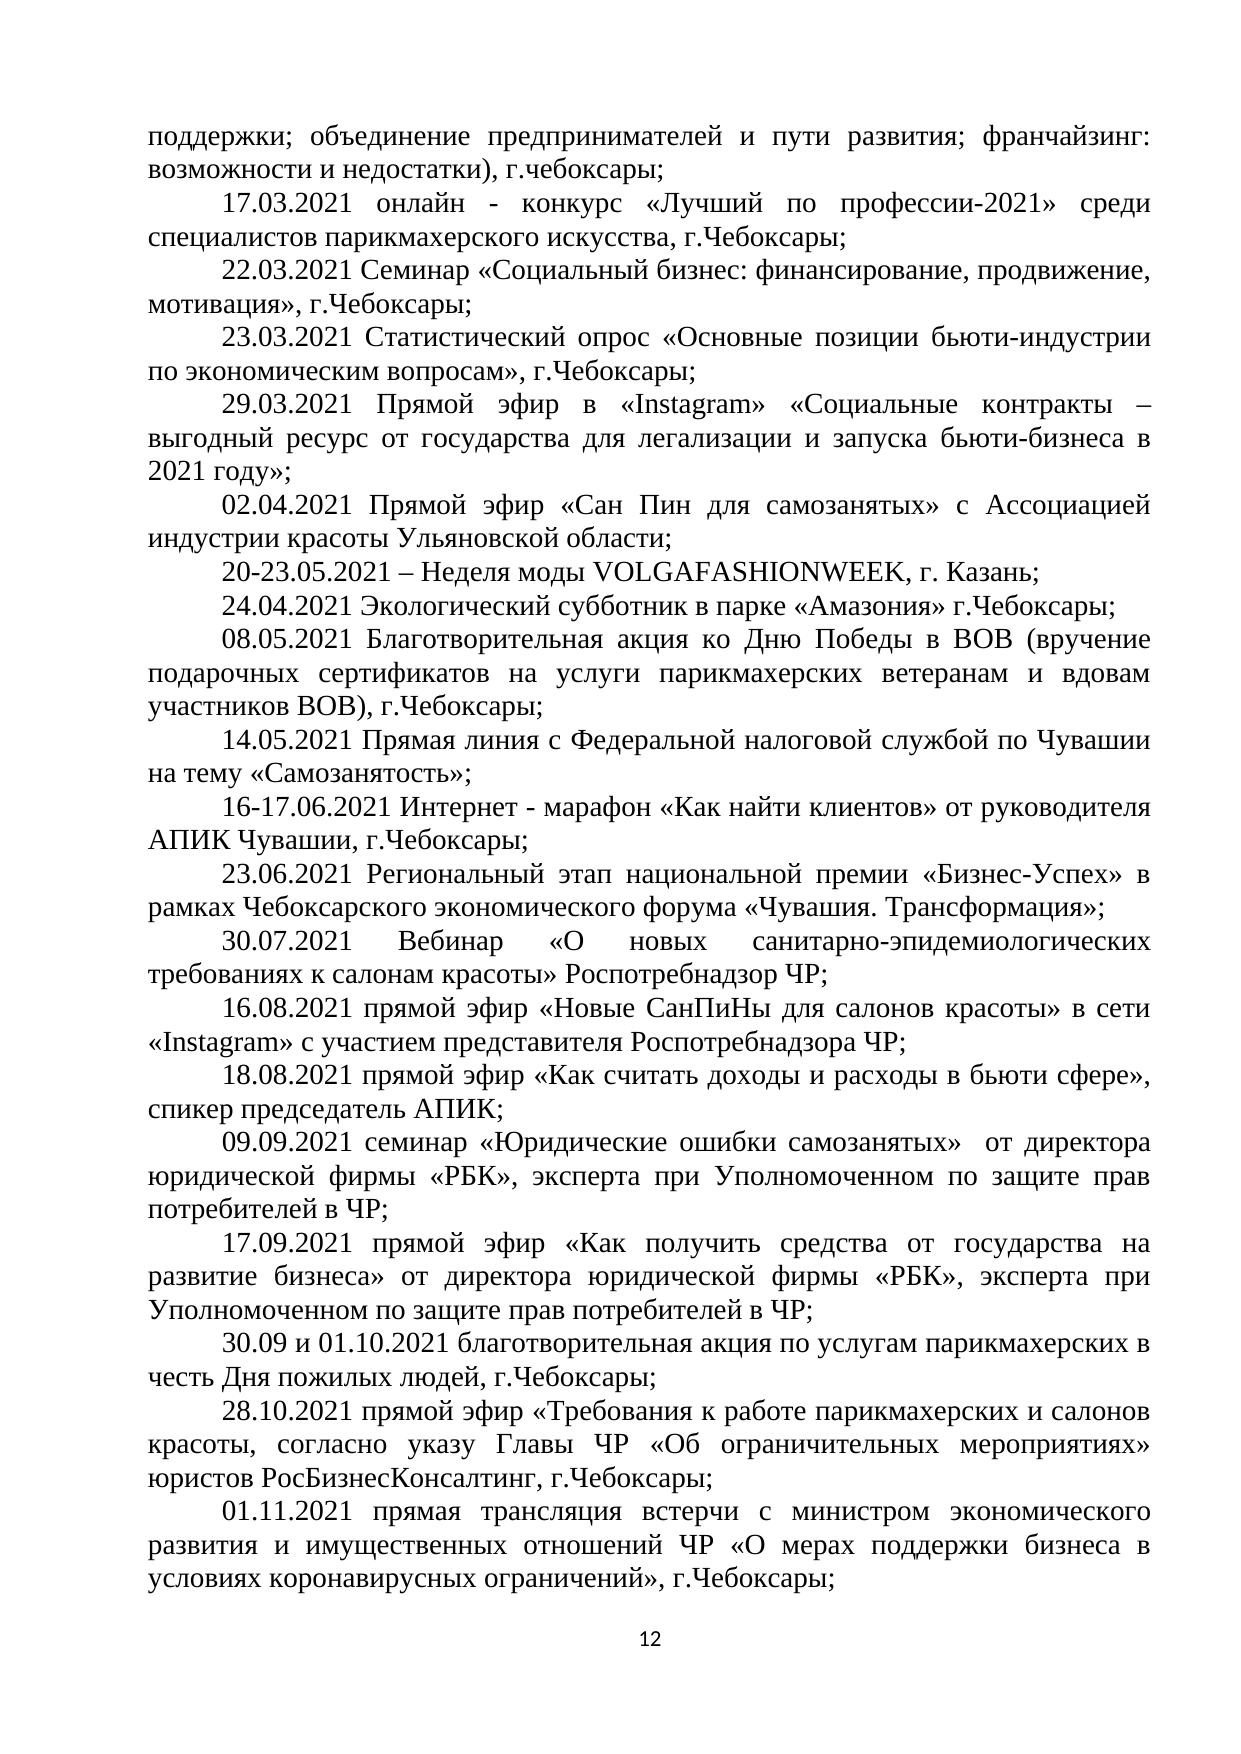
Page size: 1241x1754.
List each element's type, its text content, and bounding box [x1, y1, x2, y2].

text 23.06.2021 Региональный этап национальной премии «Бизнес-Успех» в рамках Чебоксарского экономического форума «Чувашия. Трансформация»; [148, 856, 1152, 923]
text 24.04.2021 Экологический субботник в парке «Амазония» г.Чебоксары; [148, 588, 1152, 621]
text 09.09.2021 семинар «Юридические ошибки самозанятых» от директора юридической фирмы «РБК», эксперта при Уполномоченном по защите прав потребителей в ЧР; [148, 1124, 1152, 1225]
text 22.03.2021 Семинар «Социальный бизнес: финансирование, продвижение, мотивация», г.Чебоксары; [148, 252, 1152, 319]
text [148, 118, 1152, 185]
text 17.03.2021 онлайн - конкурс «Лучший по профессии-2021» среди специалистов парикмахерского искусства, г.Чебоксары; [148, 185, 1152, 252]
text 28.10.2021 прямой эфир «Требования к работе парикмахерских и салонов красоты, согласно указу Главы ЧР «Об ограничительных мероприятиях» юристов РосБизнесКонсалтинг, г.Чебоксары; [148, 1393, 1152, 1493]
text 17.09.2021 прямой эфир «Как получить средства от государства на развитие бизнеса» от директора юридической фирмы «РБК», эксперта при Уполномоченном по защите прав потребителей в ЧР; [148, 1225, 1152, 1326]
text 18.08.2021 прямой эфир «Как считать доходы и расходы в бьюти сфере», спикер председатель АПИК; [148, 1057, 1152, 1124]
text 16-17.06.2021 Интернет - марафон «Как найти клиентов» от руководителя АПИК Чувашии, г.Чебоксары; [148, 789, 1152, 856]
text 08.05.2021 Благотворительная акция ко Дню Победы в ВОВ (вручение подарочных сертификатов на услуги парикмахерских ветеранам и вдовам участников ВОВ), г.Чебоксары; [148, 621, 1152, 722]
text 16.08.2021 прямой эфир «Новые СанПиНы для салонов красоты» в сети «Instagram» с участием представителя Роспотребнадзора ЧР; [148, 990, 1152, 1057]
text 20-23.05.2021 – Неделя моды VOLGAFASHIONWEEK, г. Казань; [148, 554, 1152, 588]
text 30.09 и 01.10.2021 благотворительная акция по услугам парикмахерских в честь Дня пожилых людей, г.Чебоксары; [148, 1326, 1152, 1393]
text 01.11.2021 прямая трансляция встерчи с министром экономического развития и имущественных отношений ЧР «О мерах поддержки бизнеса в условиях коронавирусных ограничений», г.Чебоксары; [148, 1493, 1152, 1594]
text 30.07.2021 Вебинар «О новых санитарно-эпидемиологических требованиях к салонам красоты» Роспотребнадзор ЧР; [148, 923, 1152, 990]
text 02.04.2021 Прямой эфир «Сан Пин для самозанятых» с Ассоциацией индустрии красоты Ульяновской области; [148, 487, 1152, 554]
text 14.05.2021 Прямая линия с Федеральной налоговой службой по Чувашии на тему «Самозанятость»; [148, 722, 1152, 789]
text 29.03.2021 Прямой эфир в «Instagram» «Социальные контракты – выгодный ресурс от государства для легализации и запуска бьюти-бизнеса в 2021 году»; [148, 386, 1152, 487]
text 23.03.2021 Статистический опрос «Основные позиции бьюти-индустрии по экономическим вопросам», г.Чебоксары; [148, 319, 1152, 386]
